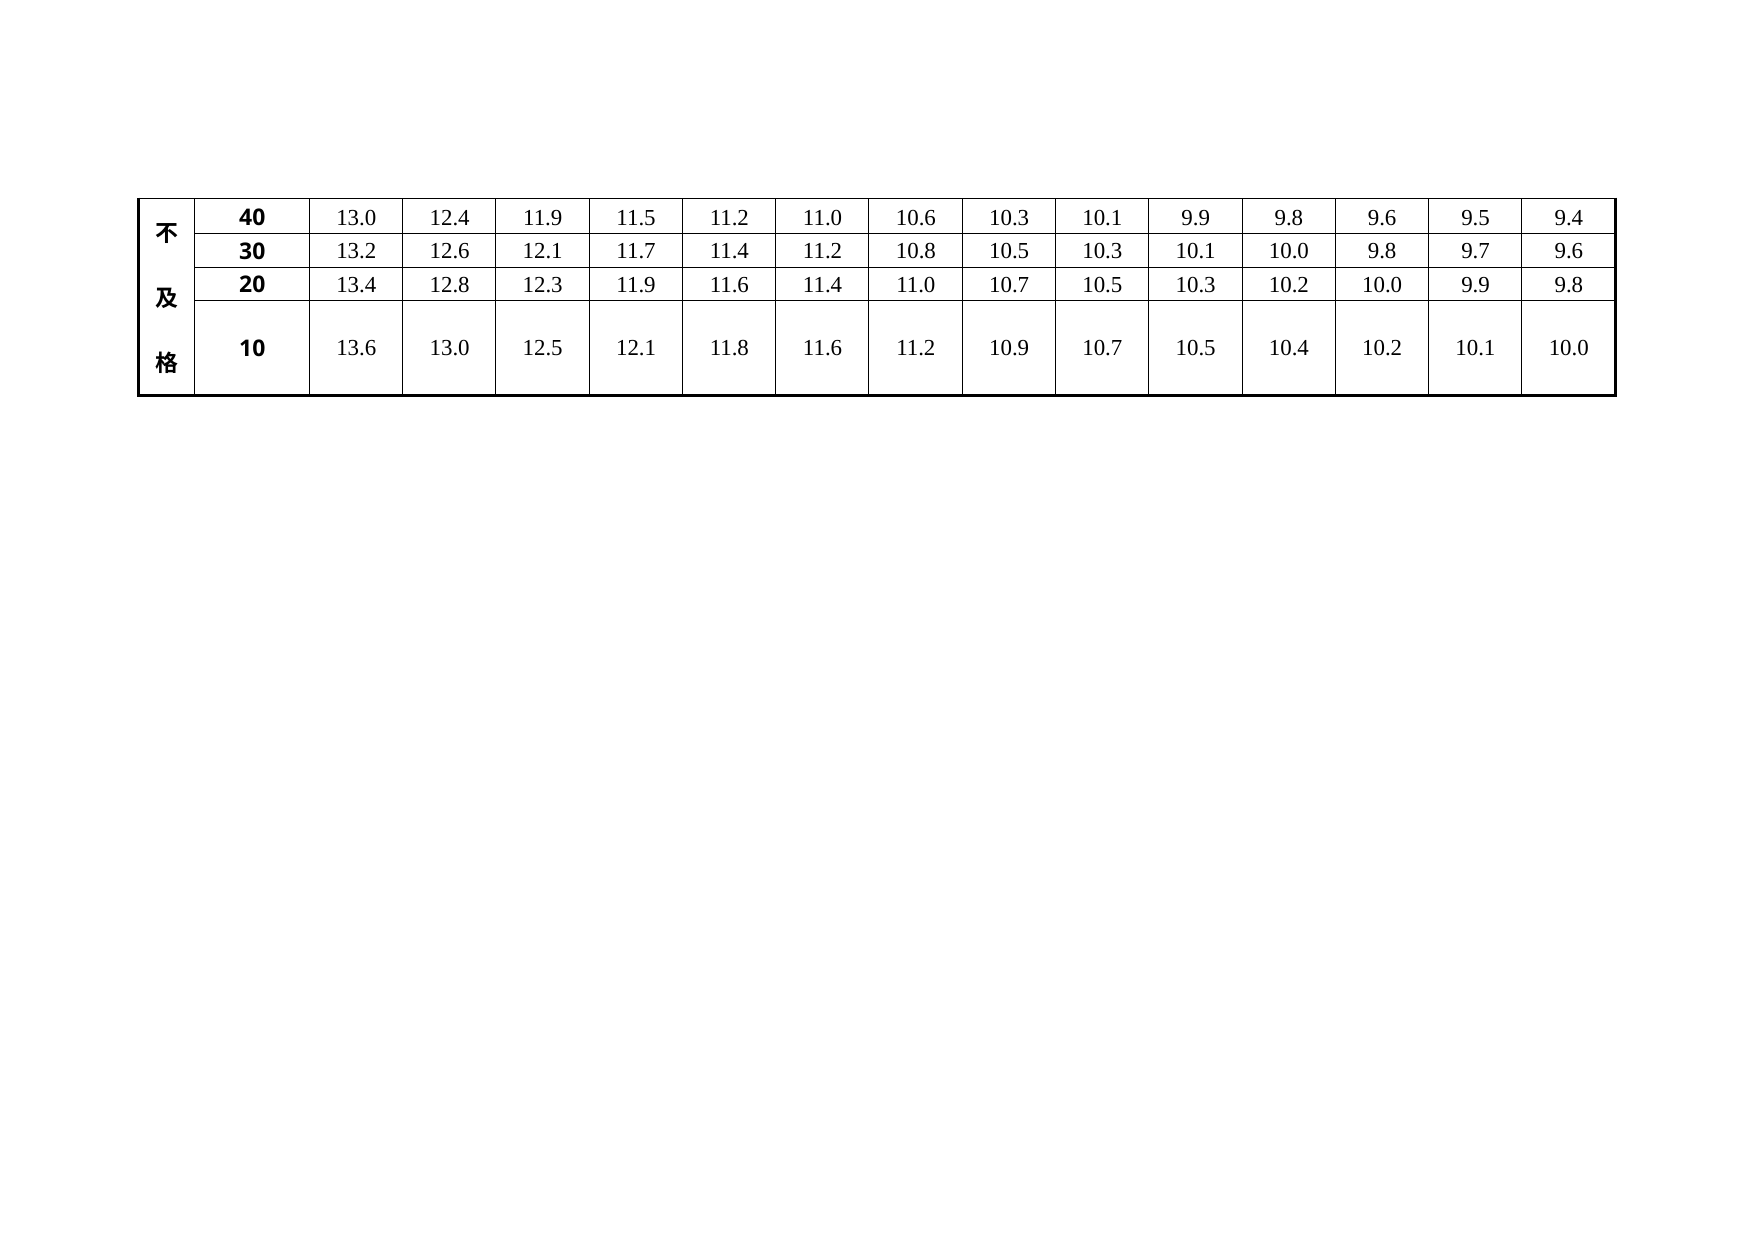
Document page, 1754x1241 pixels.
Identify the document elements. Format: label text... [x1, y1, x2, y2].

table_cell 11.6 [683, 268, 775, 300]
table_cell 11.8 [683, 301, 775, 394]
table_cell 10.7 [963, 268, 1055, 300]
table_cell 10.5 [963, 234, 1055, 267]
table_cell 10.2 [1243, 268, 1335, 300]
table_cell 10.8 [869, 234, 962, 267]
table_cell 12.4 [403, 199, 495, 233]
table_cell 10.7 [1056, 301, 1148, 394]
table_cell 9.5 [1429, 199, 1521, 233]
table_cell 11.9 [496, 199, 589, 233]
table_cell 9.9 [1149, 199, 1242, 233]
table_cell 13.6 [310, 301, 402, 394]
table_cell 9.9 [1429, 268, 1521, 300]
table_cell 10.0 [1522, 301, 1614, 394]
table_cell 40 [195, 199, 309, 233]
table_cell 11.4 [683, 234, 775, 267]
table_cell 9.7 [1429, 234, 1521, 267]
table_cell 9.6 [1336, 199, 1428, 233]
table_cell 10.6 [869, 199, 962, 233]
table_cell 12.1 [496, 234, 589, 267]
table_cell 10.3 [1149, 268, 1242, 300]
table_cell 10.9 [963, 301, 1055, 394]
table_cell 11.7 [590, 234, 682, 267]
table_cell 9.8 [1522, 268, 1614, 300]
table_cell 10.3 [1056, 234, 1148, 267]
table_cell 9.6 [1522, 234, 1614, 267]
table_cell 11.2 [683, 199, 775, 233]
table_cell 30 [195, 234, 309, 267]
table_cell 9.4 [1522, 199, 1614, 233]
table_cell 11.2 [776, 234, 868, 267]
table_cell 13.2 [310, 234, 402, 267]
table_cell 10.5 [1056, 268, 1148, 300]
table_cell 11.9 [590, 268, 682, 300]
table_cell 9.8 [1336, 234, 1428, 267]
table_cell 11.2 [869, 301, 962, 394]
table_cell 12.8 [403, 268, 495, 300]
table_cell 不及格 [140, 199, 194, 394]
table_cell 10.4 [1243, 301, 1335, 394]
table_cell 11.5 [590, 199, 682, 233]
table_cell 12.5 [496, 301, 589, 394]
table_cell 10.0 [1243, 234, 1335, 267]
table_cell 11.4 [776, 268, 868, 300]
table_cell 12.6 [403, 234, 495, 267]
table_cell 10.3 [963, 199, 1055, 233]
table_cell 12.1 [590, 301, 682, 394]
table_cell 11.0 [776, 199, 868, 233]
table_cell 10.1 [1149, 234, 1242, 267]
table_cell 10.1 [1429, 301, 1521, 394]
table_cell 11.6 [776, 301, 868, 394]
table_cell 10.2 [1336, 301, 1428, 394]
table_cell 10.1 [1056, 199, 1148, 233]
table_cell 9.8 [1243, 199, 1335, 233]
table_cell 13.0 [403, 301, 495, 394]
table_cell 13.4 [310, 268, 402, 300]
table_cell 11.0 [869, 268, 962, 300]
table_cell 20 [195, 268, 309, 300]
table_cell 13.0 [310, 199, 402, 233]
table_cell 10 [195, 301, 309, 394]
table_cell 10.0 [1336, 268, 1428, 300]
table_cell 12.3 [496, 268, 589, 300]
table_cell 10.5 [1149, 301, 1242, 394]
